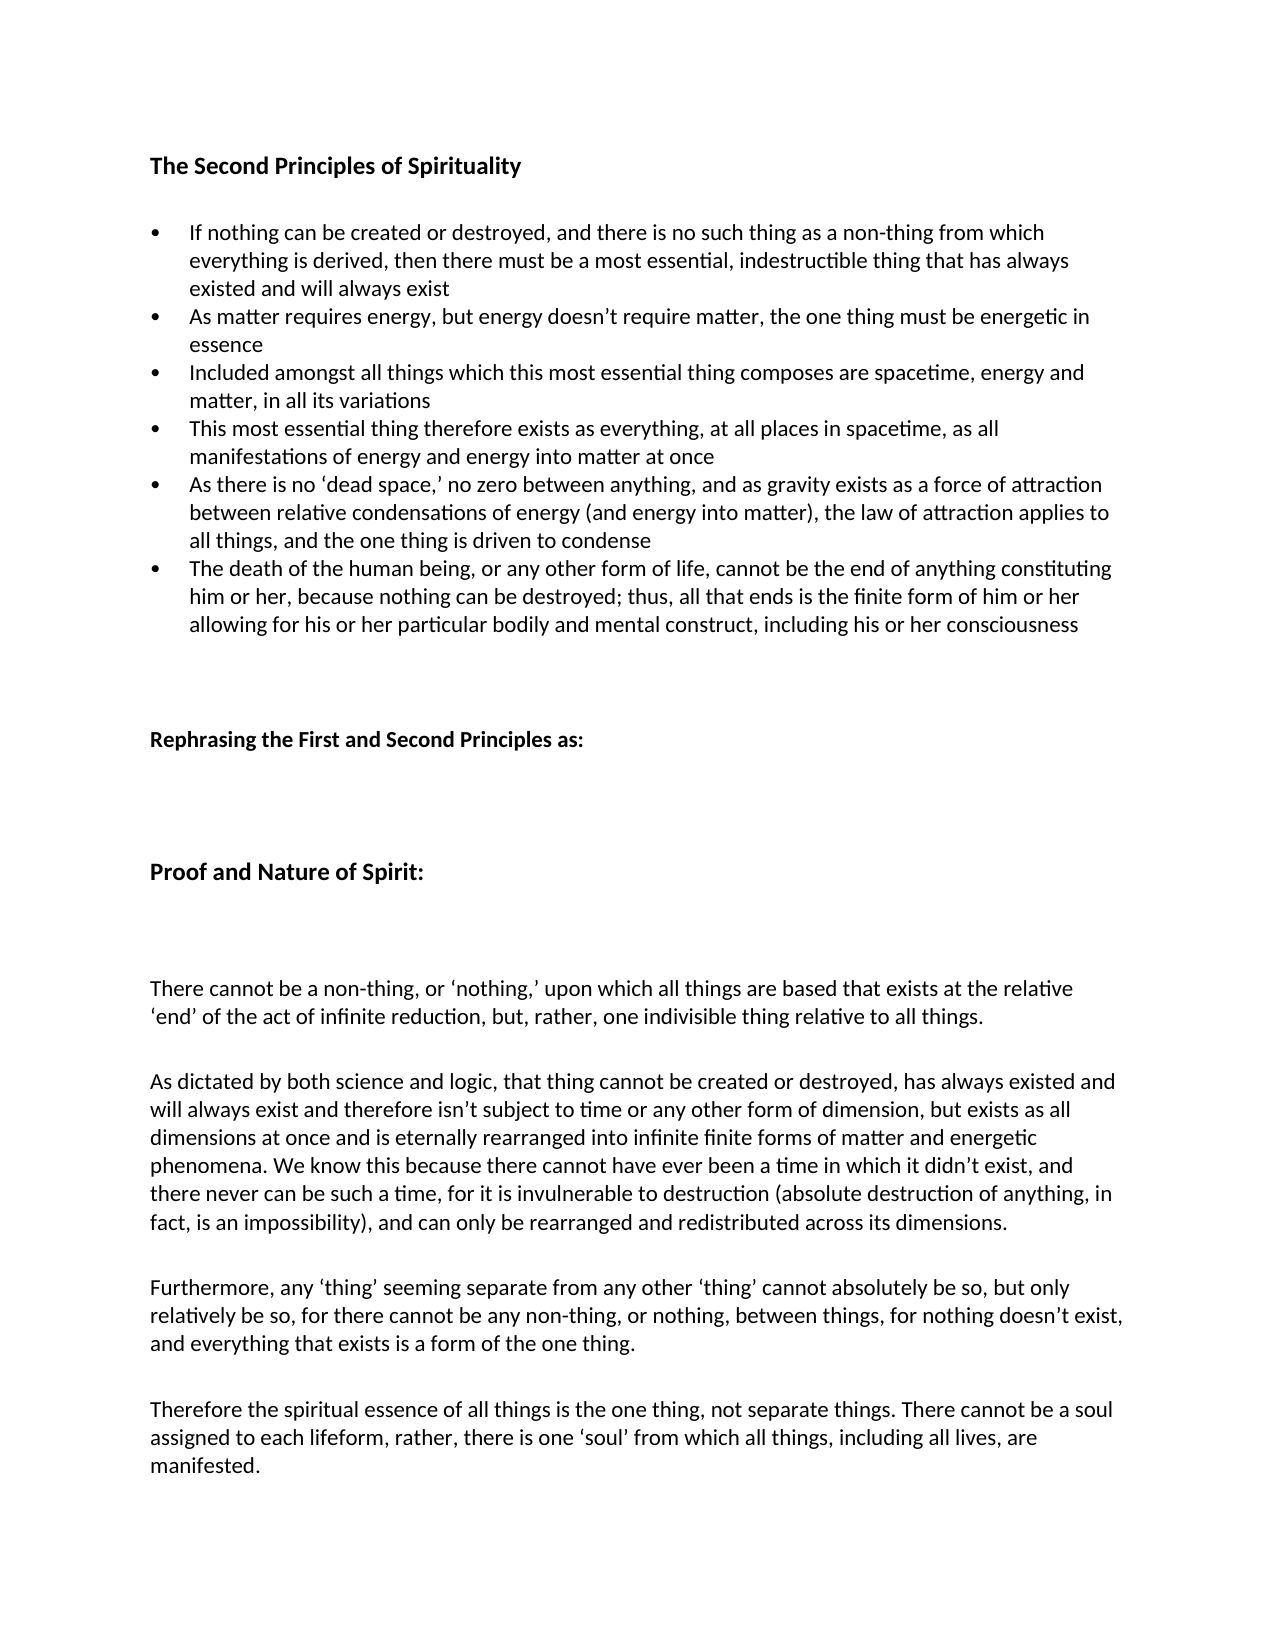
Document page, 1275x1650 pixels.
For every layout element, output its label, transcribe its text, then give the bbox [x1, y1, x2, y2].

text Furthermore, any ‘thing’ seeming separate from any other ‘thing’ cannot absolutely be so, but only relatively be so, for there cannot be any non-thing, or nothing, between things, for nothing doesn’t exist, and everything that exists is a form of the one thing. [150, 1273, 1125, 1357]
list Included amongst all things which this most essential thing composes are spacetime, energy and matter, in all its variations [152, 358, 1125, 414]
text Proof and Nature of Spirit: [150, 856, 1125, 886]
text There cannot be a non-thing, or ‘nothing,’ upon which all things are based that exists at the relative ‘end’ of the act of infinite reduction, but, rather, one indivisible thing relative to all things. [150, 974, 1125, 1030]
list If nothing can be created or destroyed, and there is no such thing as a non-thing from which everything is derived, then there must be a most essential, indestructible thing that has always existed and will always exist [152, 218, 1125, 302]
text As dictated by both science and logic, that thing cannot be created or destroyed, has always existed and will always exist and therefore isn’t subject to time or any other form of dimension, but exists as all dimensions at once and is eternally rearranged into infinite finite forms of matter and energetic phenomena. We know this because there cannot have ever been a time in which it didn’t exist, and there never can be such a time, for it is invulnerable to destruction (absolute destruction of anything, in fact, is an impossibility), and can only be rearranged and redistributed across its dimensions. [150, 1067, 1125, 1236]
list This most essential thing therefore exists as everything, at all places in spacetime, as all manifestations of energy and energy into matter at once [152, 414, 1125, 470]
list As matter requires energy, but energy doesn’t require matter, the one thing must be energetic in essence [152, 302, 1125, 358]
list As there is no ‘dead space,’ no zero between anything, and as gravity exists as a force of attraction between relative condensations of energy (and energy into matter), the law of attraction applies to all things, and the one thing is driven to condense [152, 470, 1125, 554]
text Rephrasing the First and Second Principles as: [150, 725, 1125, 753]
list The death of the human being, or any other form of life, cannot be the end of anything constituting him or her, because nothing can be destroyed; thus, all that ends is the finite form of him or her allowing for his or her particular bodily and mental construct, including his or her consciousness [152, 554, 1125, 638]
text The Second Principles of Spirituality [150, 150, 1125, 181]
text Therefore the spiritual essence of all things is the one thing, not separate things. There cannot be a soul assigned to each lifeform, rather, there is one ‘soul’ from which all things, including all lives, are manifested. [150, 1395, 1125, 1479]
